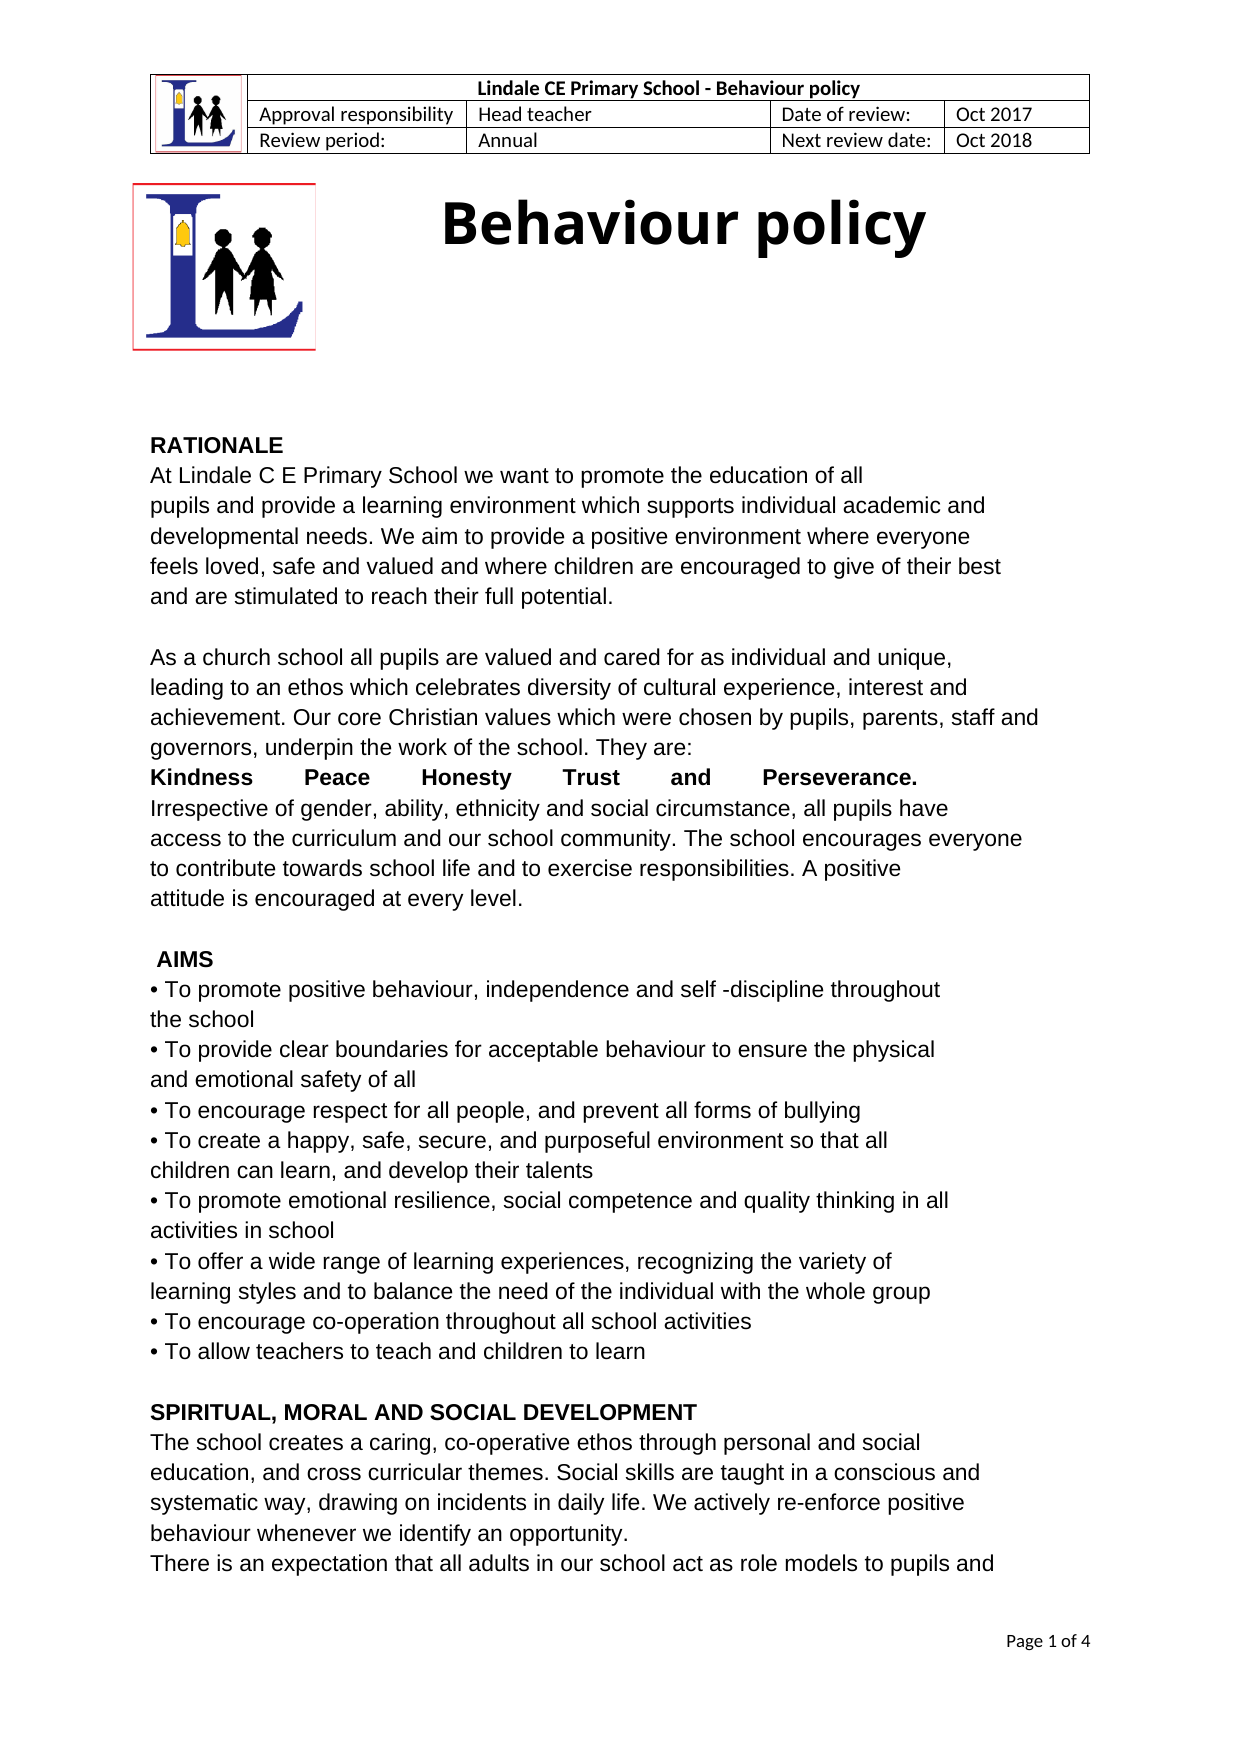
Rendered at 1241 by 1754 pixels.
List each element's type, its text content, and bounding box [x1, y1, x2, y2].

text AIMS • To promote positive behaviour, independence and self -discipline throughout the school • To provide clear boundaries for acceptable behaviour to ensure the physical and emotional safety of all • To encourage respect for all people, and prevent all forms of bullying • To create a happy, safe, secure, and purposeful environment so that all children can learn, and develop their talents • To promote emotional resilience, social competence and quality thinking in all activities in school • To offer a wide range of learning experiences, recognizing the variety of learning styles and to balance the need of the individual with the whole group • To encourage co-operation throughout all school activities • To allow teachers to teach and children to learn [150, 915, 1090, 1364]
text Irrespective of gender, ability, ethnicity and social circumstance, all pupils have access to the curriculum and our school community. The school encourages everyone to contribute towards school life and to exercise responsibilities. A positive attitude is encouraged at every level. [150, 794, 1090, 911]
text Kindness Peace Honesty Trust and Perseverance. [150, 764, 1090, 791]
text RATIONALE [150, 432, 1090, 458]
text At Lindale C E Primary School we want to promote the education of all pupils and provide a learning environment which supports individual academic and developmental needs. We aim to provide a positive environment where everyone feels loved, safe and valued and where children are encouraged to give of their best and are stimulated to reach their full potential. [150, 462, 1090, 609]
picture [131, 183, 316, 349]
subtitle Behaviour policy [150, 182, 1199, 262]
text As a church school all pupils are valued and cared for as individual and unique, leading to an ethos which celebrates diversity of cultural experience, interest and achievement. Our core Christian values which were chosen by pupils, parents, staff and governors, underpin the work of the school. They are: [150, 613, 1090, 760]
picture [155, 75, 242, 153]
